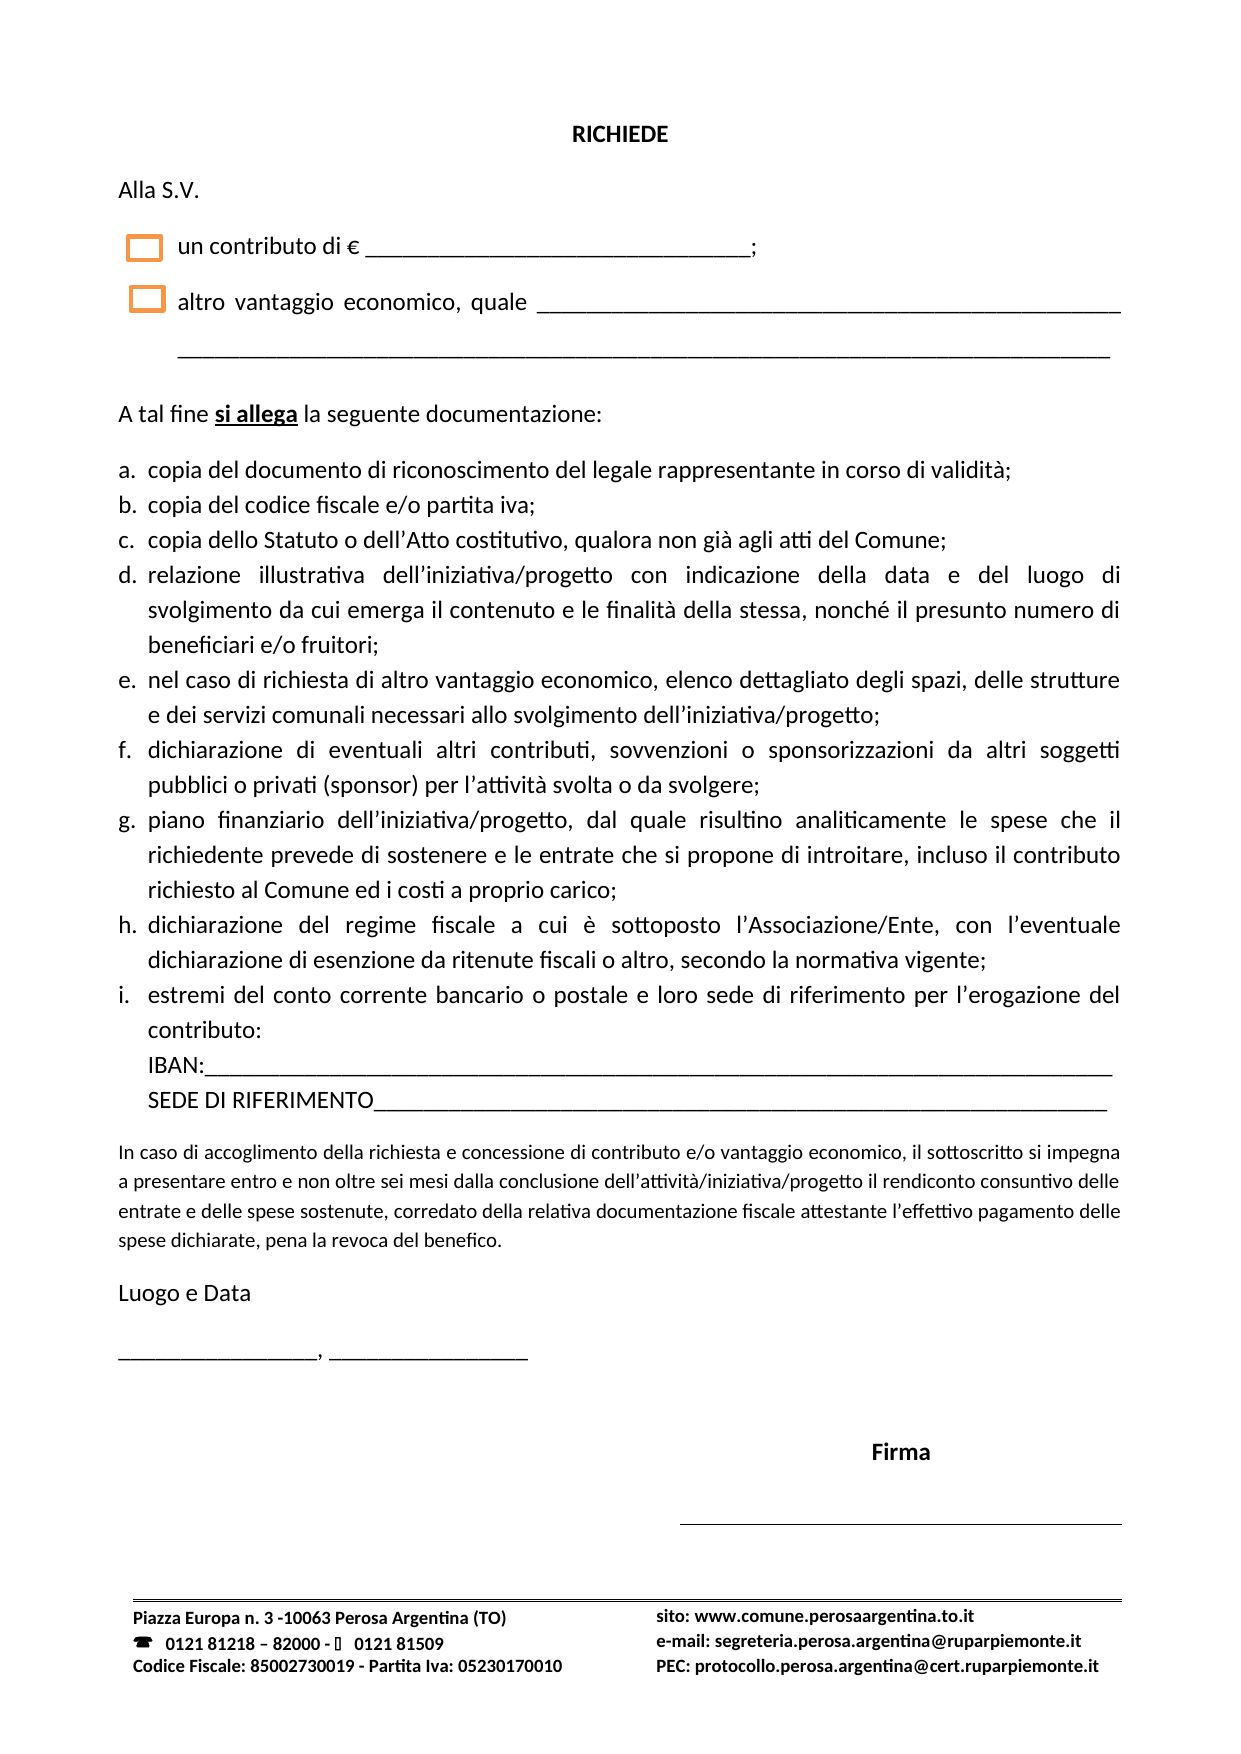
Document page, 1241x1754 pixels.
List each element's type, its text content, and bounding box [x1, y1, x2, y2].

list estremi del conto corrente bancario o postale e loro sede di riferimento per l’erogazione del contributo: [118, 979, 1122, 1044]
text un contributo di € _______________________________; [177, 230, 1122, 260]
list copia del documento di riconoscimento del legale rappresentante in corso di validità; [118, 454, 1122, 484]
list IBAN:_________________________________________________________________________ [148, 1049, 1122, 1079]
list relazione illustrativa dell’iniziativa/progetto con indicazione della data e del luogo di svolgimento da cui emerga il contenuto e le finalità della stessa, nonché il presunto numero di beneficiari e/o fruitori; [118, 559, 1122, 659]
text In caso di accoglimento della richiesta e concessione di contributo e/o vantaggio economico, il sottoscritto si impegna a presentare entro e non oltre sei mesi dalla conclusione dell’attività/iniziativa/progetto il rendiconto consuntivo delle entrate e delle spese sostenute, corredato della relativa documentazione fiscale attestante l’effettivo pagamento delle spese dichiarate, pena la revoca del benefico. [118, 1139, 1122, 1252]
text Alla S.V. [118, 174, 1122, 204]
text altro vantaggio economico, quale _______________________________________________ ___________________________________________________________________________ [177, 286, 1122, 362]
list dichiarazione di eventuali altri contributi, sovvenzioni o sponsorizzazioni da altri soggetti pubblici o privati (sponsor) per l’attività svolta o da svolgere; [118, 734, 1122, 799]
text ________________, ________________ [118, 1333, 1122, 1363]
text A tal fine si allega la seguente documentazione: [118, 398, 1122, 428]
text RICHIEDE [118, 118, 1122, 149]
list copia dello Statuto o dell’Atto costitutivo, qualora non già agli atti del Comune; [118, 524, 1122, 554]
list dichiarazione del regime fiscale a cui è sottoposto l’Associazione/Ente, con l’eventuale dichiarazione di esenzione da ritenute fiscali o altro, secondo la normativa vigente; [118, 909, 1122, 974]
text Luogo e Data [118, 1277, 1122, 1308]
list copia del codice fiscale e/o partita iva; [118, 489, 1122, 519]
table_header Firma [680, 1436, 1122, 1524]
list piano finanziario dell’iniziativa/progetto, dal quale risultino analiticamente le spese che il richiedente prevede di sostenere e le entrate che si propone di introitare, incluso il contributo richiesto al Comune ed i costi a proprio carico; [118, 804, 1122, 904]
list SEDE DI RIFERIMENTO___________________________________________________________ [148, 1084, 1122, 1114]
list nel caso di richiesta di altro vantaggio economico, elenco dettagliato degli spazi, delle strutture e dei servizi comunali necessari allo svolgimento dell’iniziativa/progetto; [118, 664, 1122, 729]
